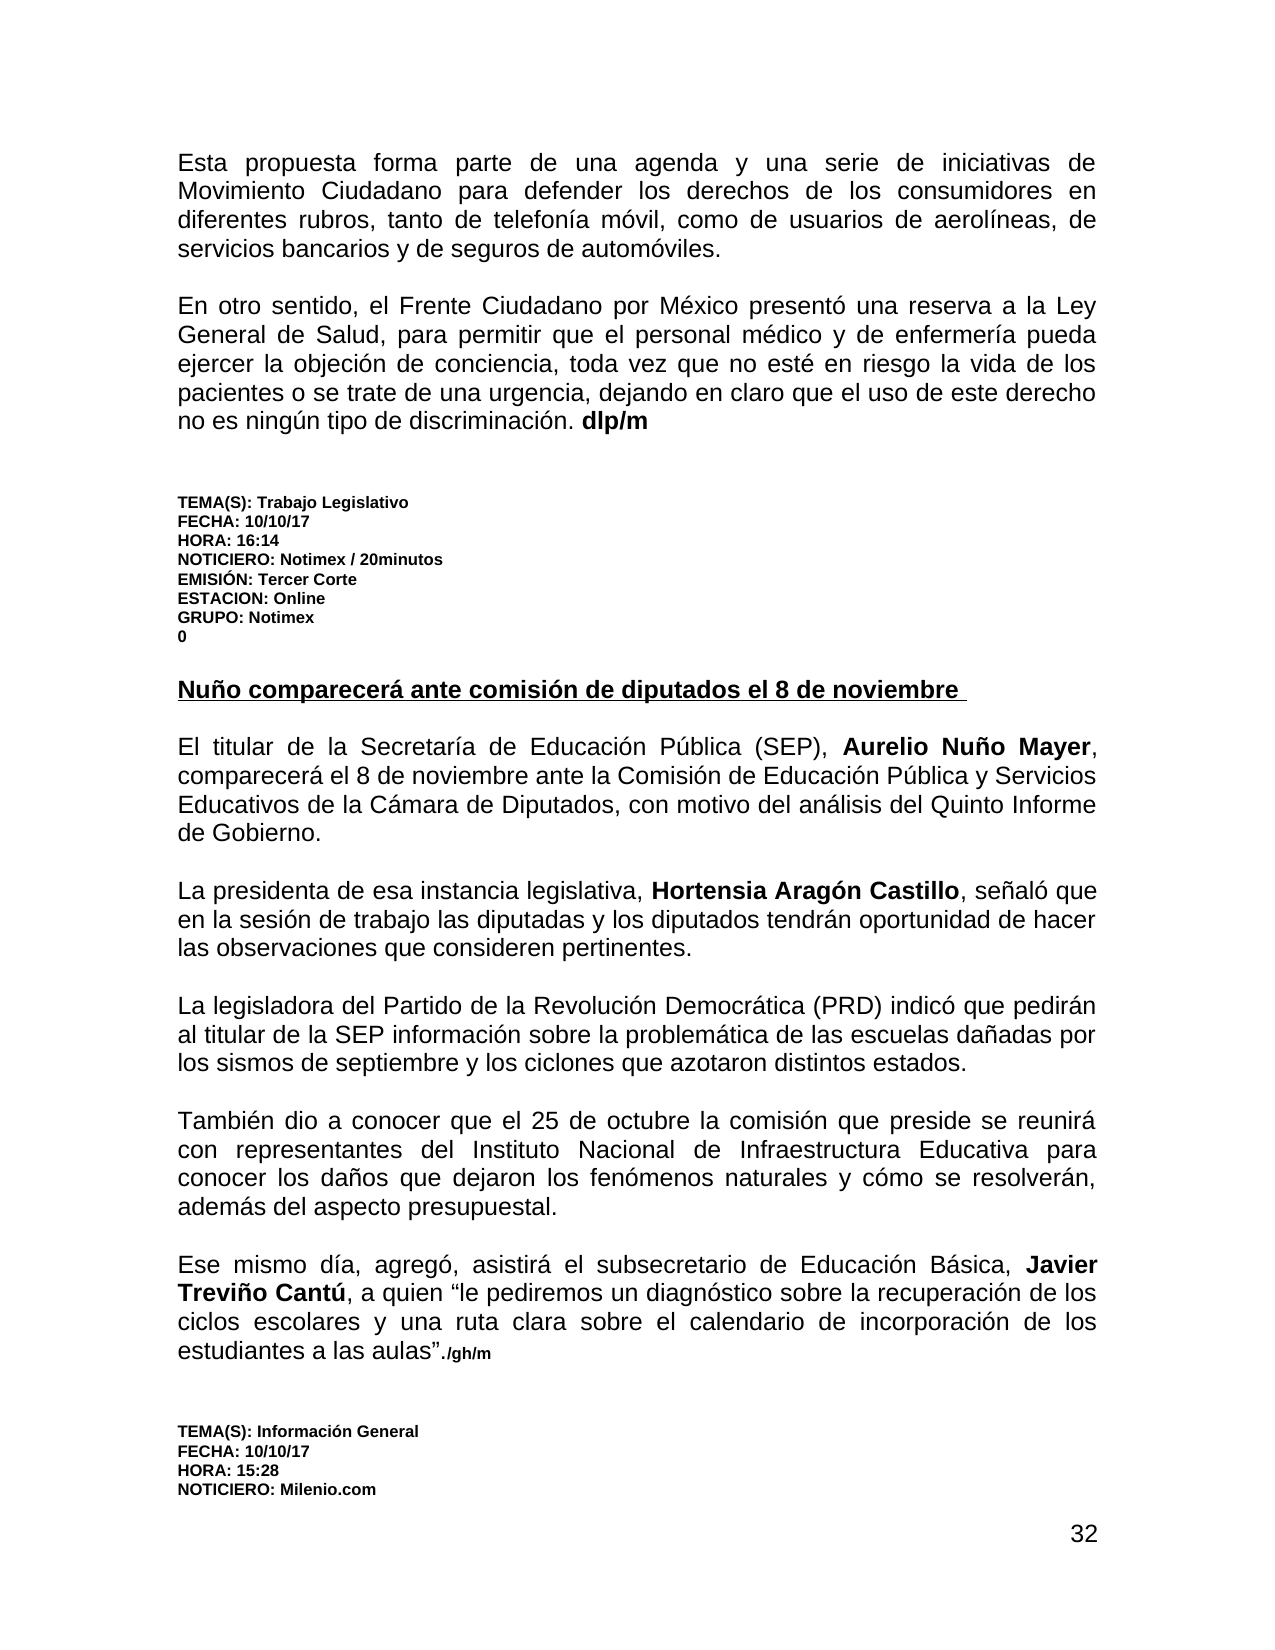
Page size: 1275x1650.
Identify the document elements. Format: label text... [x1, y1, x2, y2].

text Ese mismo día, agregó, asistirá el subsecretario de Educación Básica, Javier Treviño Cantú, a quien “le pediremos un diagnóstico sobre la recuperación de los ciclos escolares y una ruta clara sobre el calendario de incorporación de los estudiantes a las aulas”./gh/m [177, 1250, 1098, 1365]
text La legisladora del Partido de la Revolución Democrática (PRD) indicó que pedirán al titular de la SEP información sobre la problemática de las escuelas dañadas por los sismos de septiembre y los ciclones que azotaron distintos estados. [177, 991, 1098, 1077]
text NOTICIERO: Notimex / 20minutos [177, 550, 1098, 569]
text HORA: 15:28 [177, 1461, 1098, 1480]
text TEMA(S): Información General [177, 1422, 1098, 1441]
text HORA: 16:14 [177, 531, 1098, 550]
text ESTACION: Online [177, 588, 1098, 608]
text El titular de la Secretaría de Educación Pública (SEP), Aurelio Nuño Mayer, comparecerá el 8 de noviembre ante la Comisión de Educación Pública y Servicios Educativos de la Cámara de Diputados, con motivo del análisis del Quinto Informe de Gobierno. [177, 732, 1098, 847]
text NOTICIERO: Milenio.com [177, 1480, 1098, 1499]
text Nuño comparecerá ante comisión de diputados el 8 de noviembre [177, 675, 1098, 703]
text TEMA(S): Trabajo Legislativo [177, 493, 1098, 512]
text FECHA: 10/10/17 [177, 1441, 1098, 1461]
text En otro sentido, el Frente Ciudadano por México presentó una reserva a la Ley General de Salud, para permitir que el personal médico y de enfermería pueda ejercer la objeción de conciencia, toda vez que no esté en riesgo la vida de los pacientes o se trate de una urgencia, dejando en claro que el uso de este derecho no es ningún tipo de discriminación. dlp/m [177, 291, 1098, 435]
text EMISIÓN: Tercer Corte [177, 569, 1098, 588]
text La presidenta de esa instancia legislativa, Hortensia Aragón Castillo, señaló que en la sesión de trabajo las diputadas y los diputados tendrán oportunidad de hacer las observaciones que consideren pertinentes. [177, 876, 1098, 962]
text 0 [177, 627, 1098, 646]
text Esta propuesta forma parte de una agenda y una serie de iniciativas de Movimiento Ciudadano para defender los derechos de los consumidores en diferentes rubros, tanto de telefonía móvil, como de usuarios de aerolíneas, de servicios bancarios y de seguros de automóviles. [177, 148, 1098, 263]
text FECHA: 10/10/17 [177, 512, 1098, 531]
text También dio a conocer que el 25 de octubre la comisión que preside se reunirá con representantes del Instituto Nacional de Infraestructura Educativa para conocer los daños que dejaron los fenómenos naturales y cómo se resolverán, además del aspecto presupuestal. [177, 1106, 1098, 1221]
text GRUPO: Notimex [177, 608, 1098, 627]
